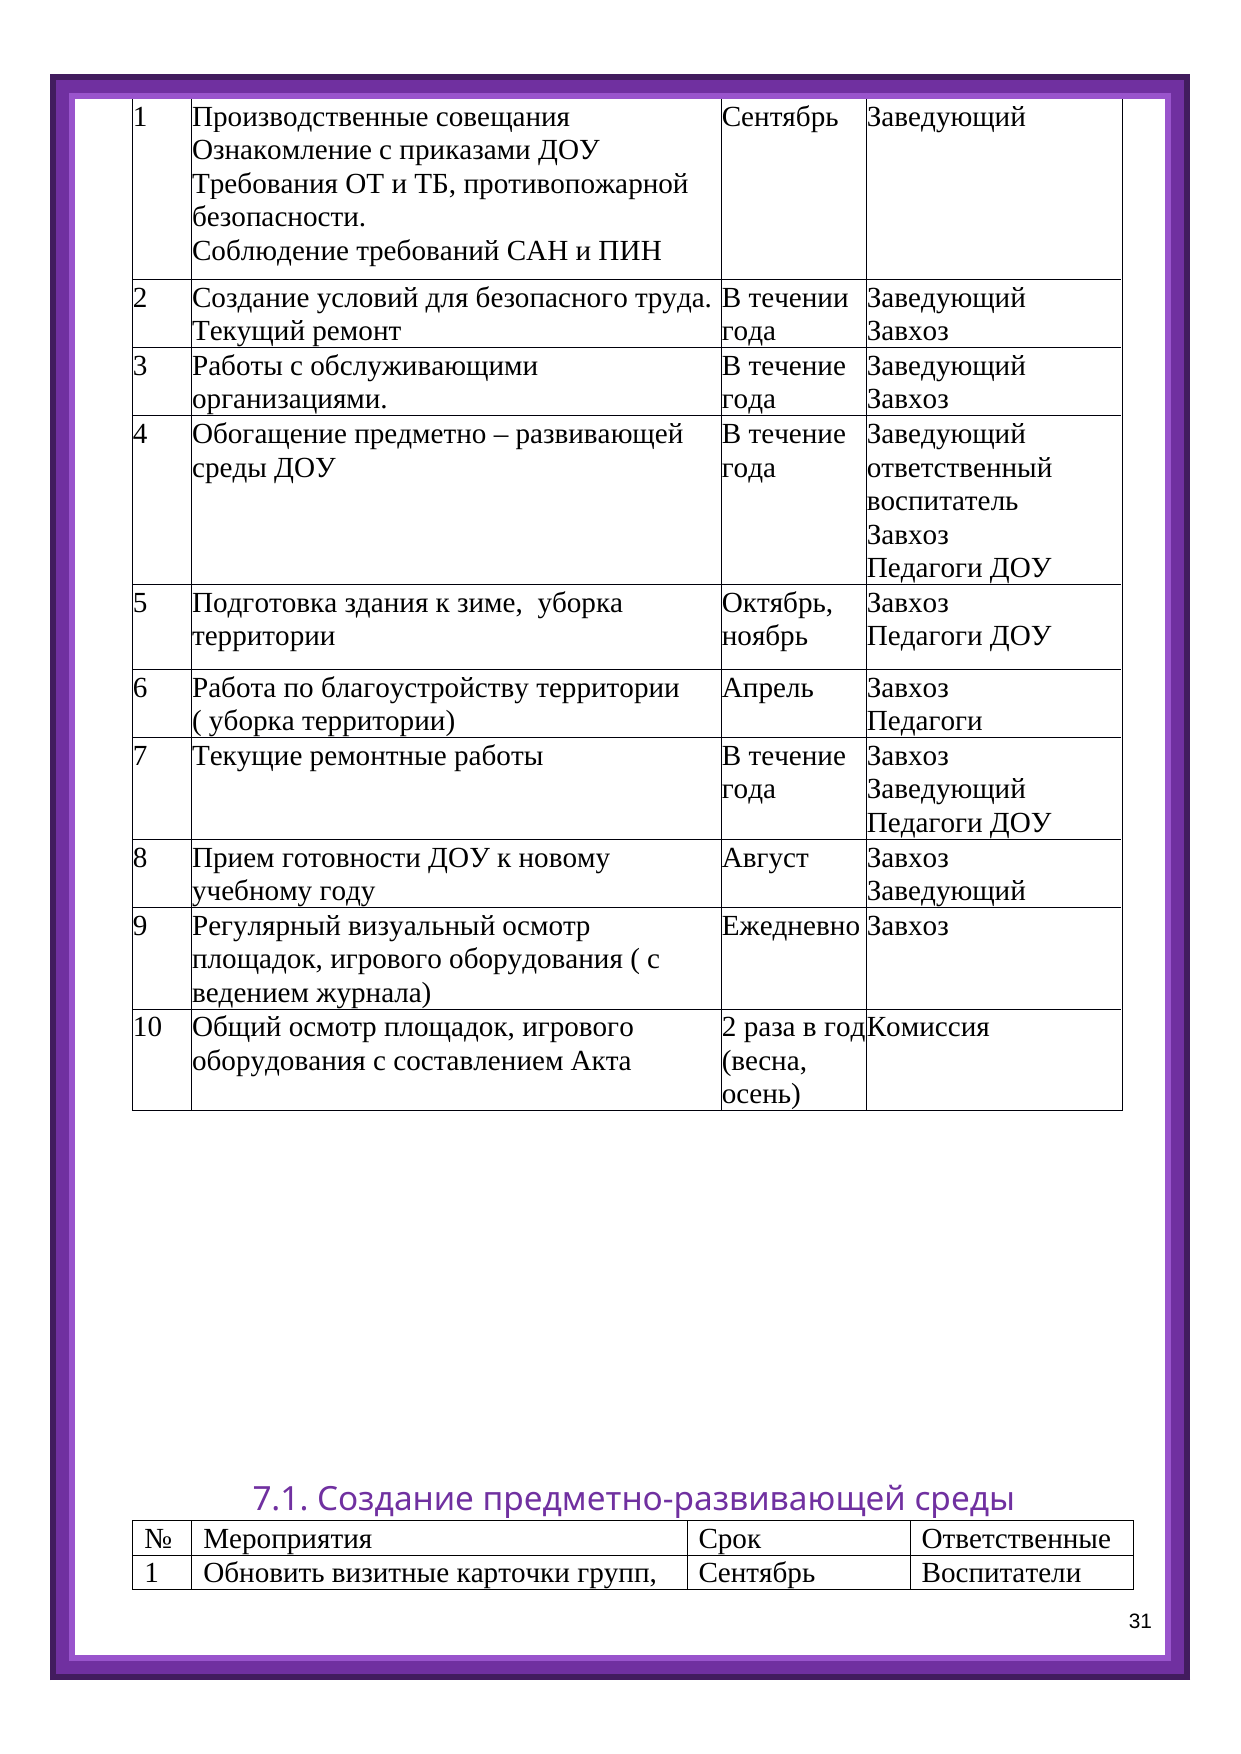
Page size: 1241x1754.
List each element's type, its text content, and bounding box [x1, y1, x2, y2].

table_cell В течение года [722, 416, 866, 584]
table_cell Заведующий Завхоз [867, 279, 1122, 347]
table_cell 9 [133, 908, 191, 1008]
table_cell Завхоз Педагоги ДОУ [867, 584, 1122, 669]
table_header Ответственные [911, 1521, 1133, 1554]
table_cell 1 [133, 99, 191, 279]
table_cell Ежедневно [722, 908, 866, 1008]
table_cell 1 [133, 1556, 191, 1589]
table_cell Апрель [722, 670, 866, 737]
table_cell Сентябрь [688, 1556, 910, 1589]
table_cell Комиссия [867, 1009, 1122, 1110]
table_cell Обогащение предметно – развивающей среды ДОУ [192, 416, 721, 584]
table_cell Производственные совещания Ознакомление с приказами ДОУ Требования ОТ и ТБ, противопожарной безопасности. Соблюдение требований САН и ПИН [192, 99, 721, 279]
text 7.1. Создание предметно-развивающей среды [252, 1474, 1152, 1520]
table_cell Подготовка здания к зиме, уборка территории [192, 585, 721, 669]
table_cell 2 [133, 280, 191, 347]
table_cell 4 [133, 416, 191, 584]
table_cell 6 [133, 670, 191, 737]
table_cell Заведующий ответственный воспитатель Завхоз Педагоги ДОУ [867, 415, 1122, 584]
table_cell В течение года [722, 348, 866, 415]
table_cell Сентябрь [722, 99, 866, 279]
table_cell 8 [133, 840, 191, 907]
table_cell 10 [133, 1010, 191, 1110]
table_cell Завхоз [867, 907, 1122, 1008]
table_cell Завхоз Заведующий [867, 839, 1122, 907]
table_cell Работы с обслуживающими организациями. [192, 348, 721, 415]
table_cell 3 [133, 348, 191, 415]
table_cell Работа по благоустройству территории ( уборка территории) [192, 670, 721, 737]
table_header № [133, 1521, 191, 1554]
table_cell Октябрь, ноябрь [722, 585, 866, 669]
table_cell Текущие ремонтные работы [192, 738, 721, 839]
table_cell Прием готовности ДОУ к новому учебному году [192, 840, 721, 907]
table_cell В течении года [722, 280, 866, 347]
table_cell Завхоз Педагоги [867, 669, 1122, 737]
table_header Мероприятия [192, 1521, 687, 1554]
table_header Срок [688, 1521, 910, 1554]
table_cell В течение года [722, 738, 866, 839]
table_cell 5 [133, 585, 191, 669]
table_cell Заведующий Завхоз [867, 347, 1122, 415]
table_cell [192, 1556, 687, 1589]
table_cell Завхоз Заведующий Педагоги ДОУ [867, 737, 1122, 839]
table_cell 7 [133, 738, 191, 839]
table_cell 2 раза в год (весна, осень) [722, 1010, 866, 1110]
table_cell Заведующий [867, 99, 1122, 279]
table_cell Август [722, 840, 866, 907]
table_cell Создание условий для безопасного труда. Текущий ремонт [192, 280, 721, 347]
table_cell Общий осмотр площадок, игрового оборудования с составлением Акта [192, 1010, 721, 1110]
table_cell Регулярный визуальный осмотр площадок, игрового оборудования ( с ведением журнала) [192, 908, 721, 1008]
table_cell Воспитатели [911, 1556, 1133, 1589]
